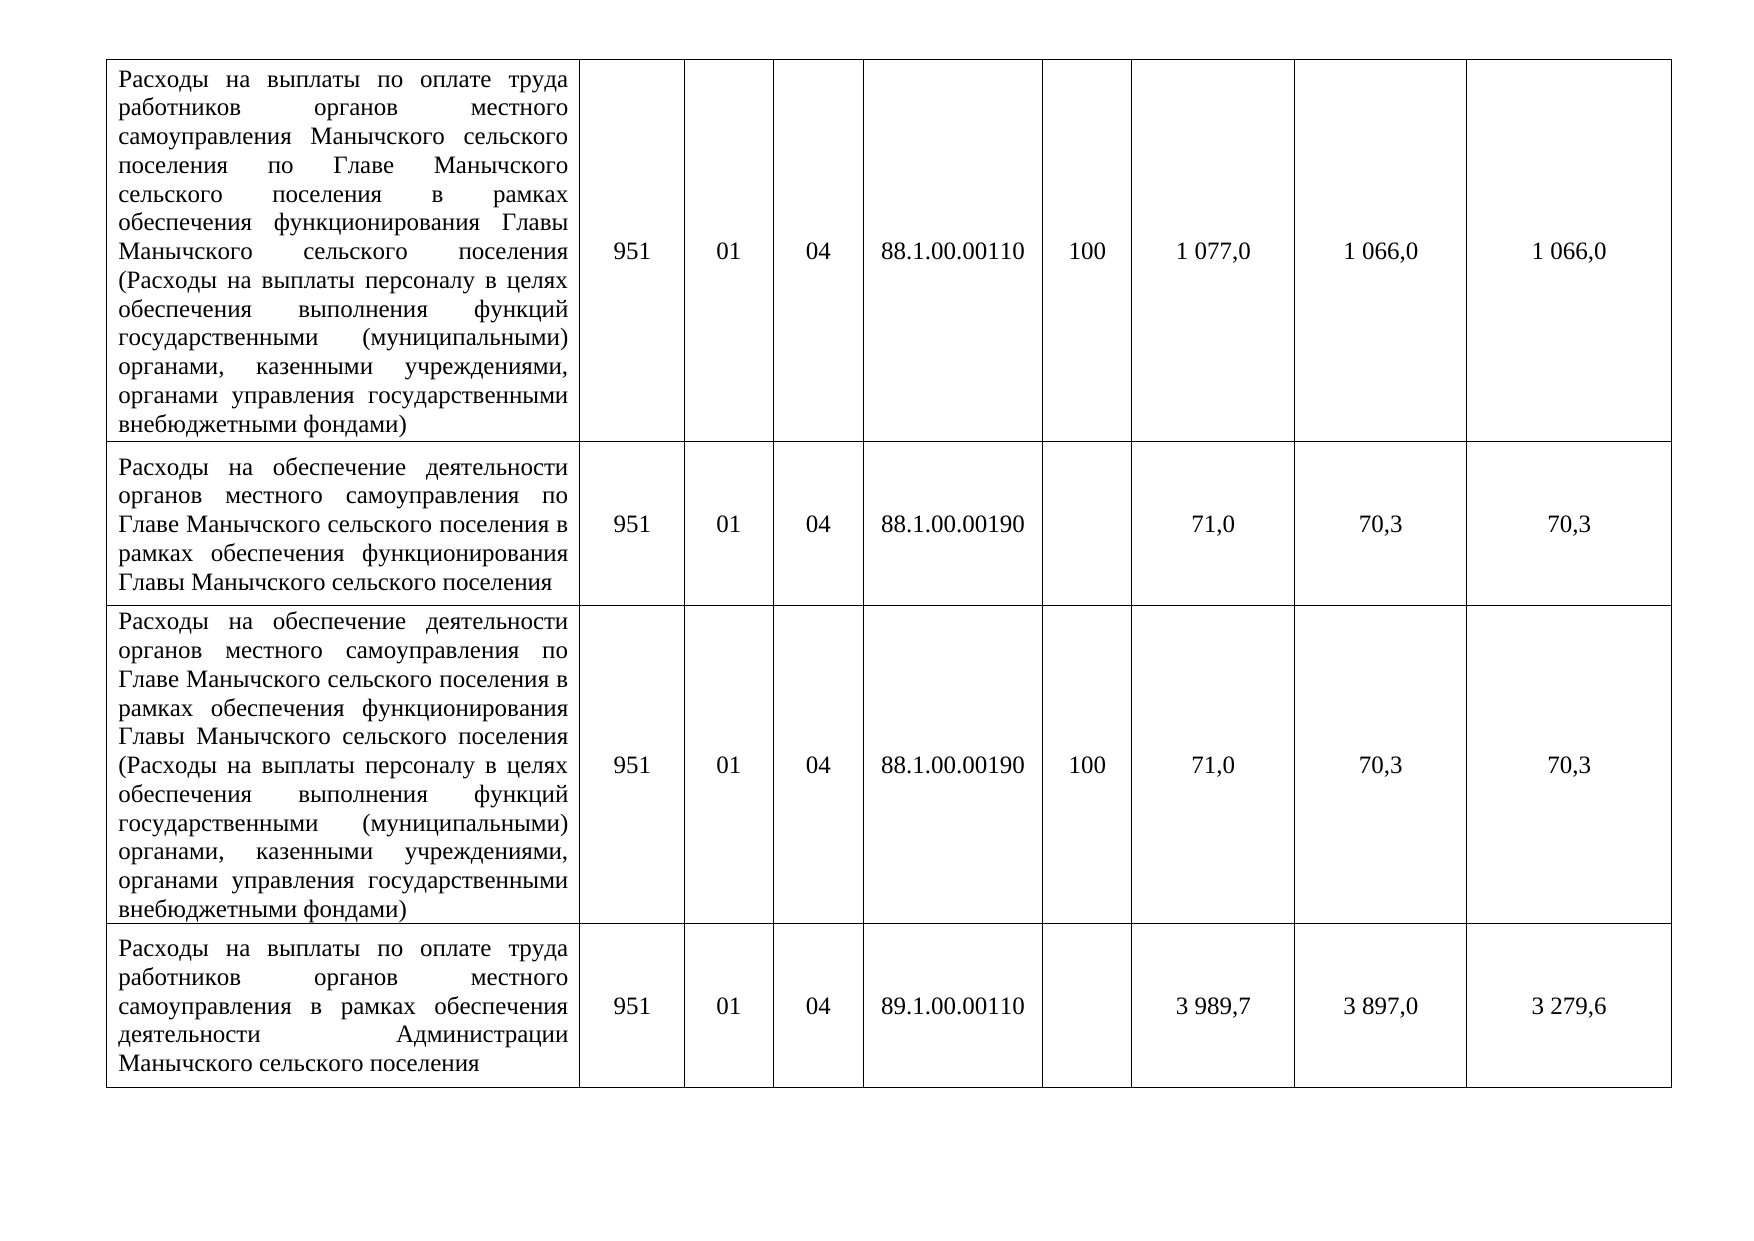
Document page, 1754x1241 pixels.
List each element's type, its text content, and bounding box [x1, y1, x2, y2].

table_cell 70,3 [1467, 606, 1671, 923]
table_cell 951 [580, 924, 684, 1087]
table_cell [1043, 442, 1131, 605]
table_cell 100 [1043, 60, 1131, 441]
table_cell 70,3 [1295, 606, 1466, 923]
table_cell Расходы на обеспечение деятельности органов местного самоуправления по Главе Манычского сельского поселения в рамках обеспечения функционирования Главы Манычского сельского поселения (Расходы на выплаты персоналу в целях обеспечения выполнения функций государственными (муниципальными) органами, казенными учреждениями, органами управления государственными внебюджетными фондами) [107, 606, 579, 923]
table_cell 951 [580, 606, 684, 923]
table_cell 70,3 [1295, 442, 1466, 605]
table_cell 1 077,0 [1132, 60, 1294, 441]
table_cell Расходы на выплаты по оплате труда работников органов местного самоуправления Манычского сельского поселения по Главе Манычского сельского поселения в рамках обеспечения функционирования Главы Манычского сельского поселения (Расходы на выплаты персоналу в целях обеспечения выполнения функций государственными (муниципальными) органами, казенными учреждениями, органами управления государственными внебюджетными фондами) [107, 60, 579, 441]
table_cell 951 [580, 442, 684, 605]
table_cell 04 [774, 60, 863, 441]
table_cell Расходы на обеспечение деятельности органов местного самоуправления по Главе Манычского сельского поселения в рамках обеспечения функционирования Главы Манычского сельского поселения [107, 442, 579, 605]
table_cell 1 066,0 [1467, 60, 1671, 441]
table_cell 88.1.00.00190 [864, 606, 1042, 923]
table_cell 01 [685, 924, 773, 1087]
table_cell 88.1.00.00190 [864, 442, 1042, 605]
table_cell 01 [685, 606, 773, 923]
table_cell 04 [774, 442, 863, 605]
table_cell 01 [685, 60, 773, 441]
table_cell 04 [774, 924, 863, 1087]
table_cell Расходы на выплаты по оплате труда работников органов местного самоуправления в рамках обеспечения деятельности Администрации Манычского сельского поселения [107, 924, 579, 1087]
table_cell 71,0 [1132, 606, 1294, 923]
table_cell 89.1.00.00110 [864, 924, 1042, 1087]
table_cell 88.1.00.00110 [864, 60, 1042, 441]
table_cell 1 066,0 [1295, 60, 1466, 441]
table_cell 3 989,7 [1132, 924, 1294, 1087]
table_cell 3 279,6 [1467, 924, 1671, 1087]
table_cell [1043, 924, 1131, 1087]
table_cell 70,3 [1467, 442, 1671, 605]
table_cell 951 [580, 60, 684, 441]
table_cell 3 897,0 [1295, 924, 1466, 1087]
table_cell 100 [1043, 606, 1131, 923]
table_cell 01 [685, 442, 773, 605]
table_cell 04 [774, 606, 863, 923]
table_cell 71,0 [1132, 442, 1294, 605]
